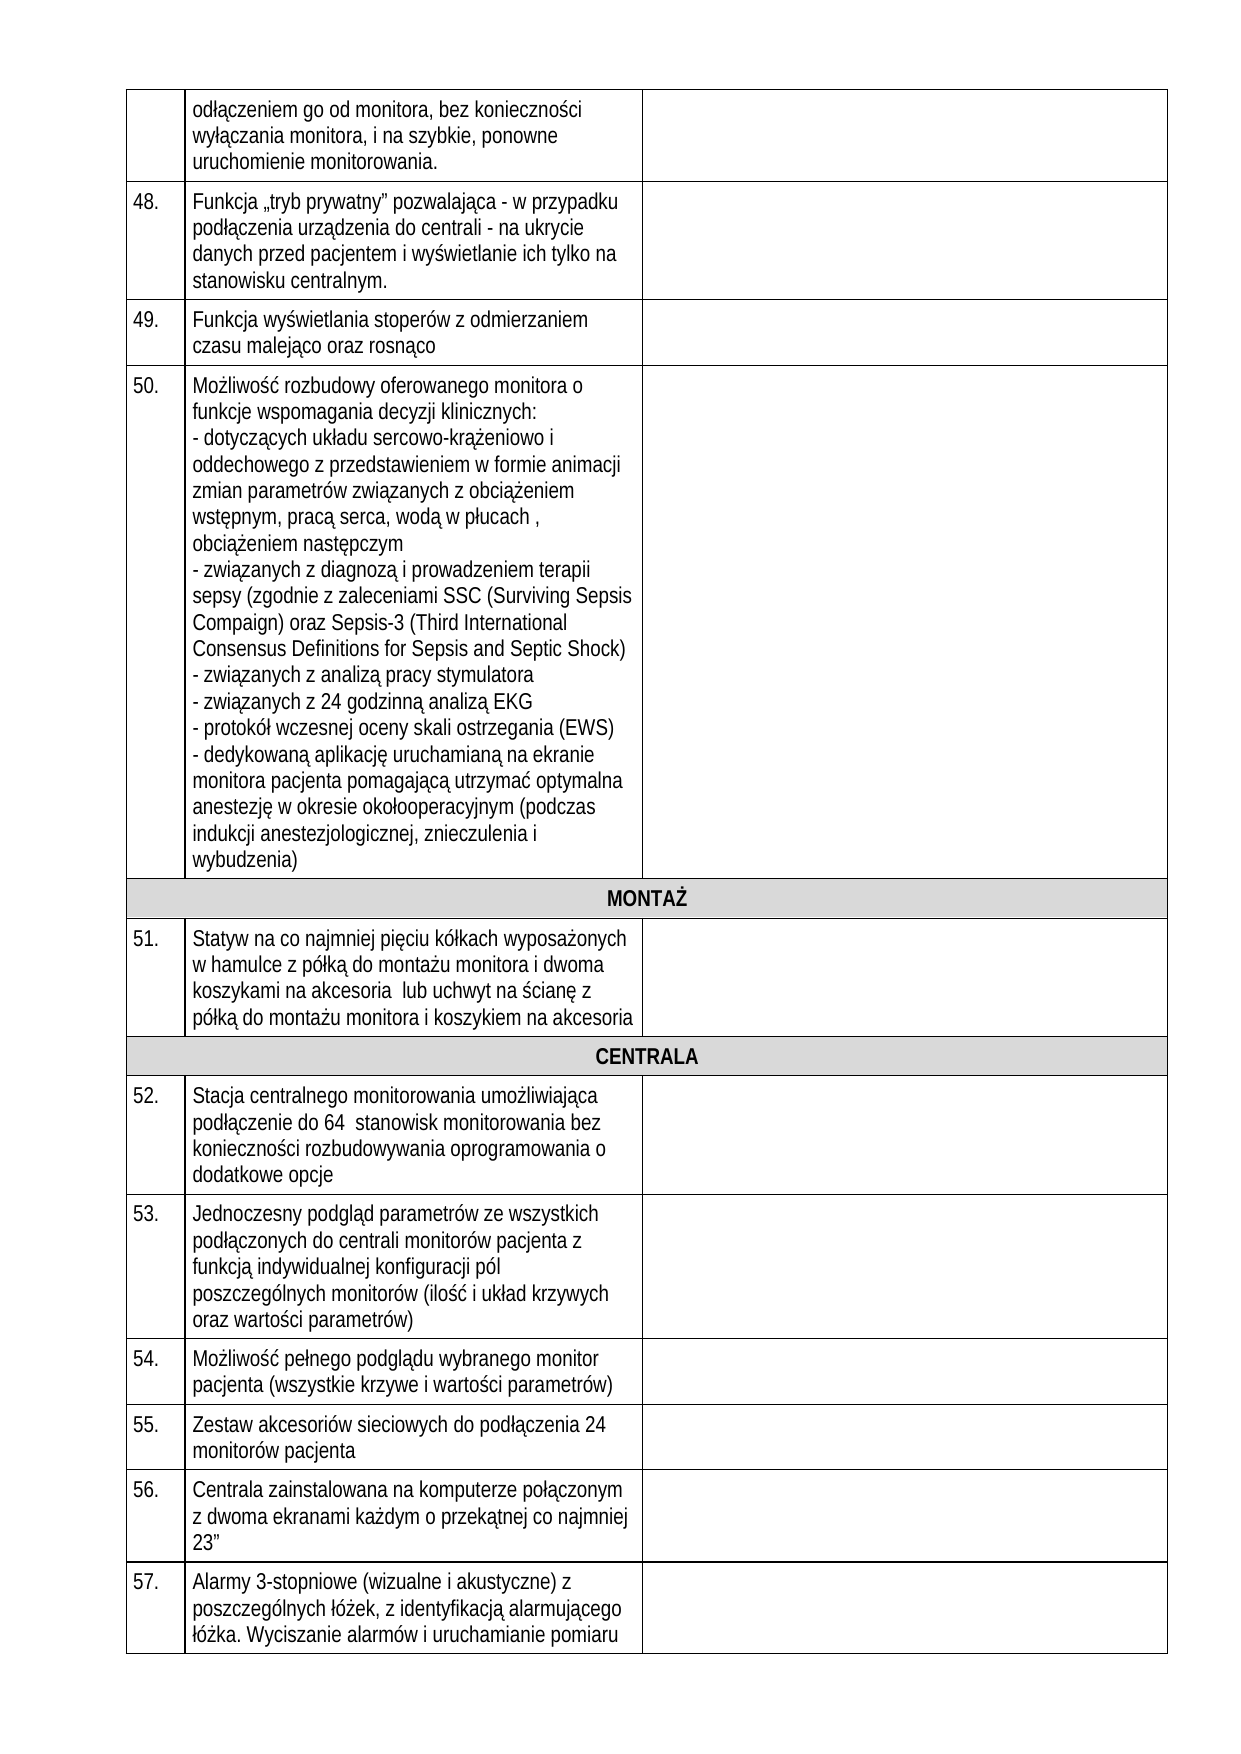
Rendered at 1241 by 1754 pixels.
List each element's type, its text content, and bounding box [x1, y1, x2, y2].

table_cell [127, 919, 184, 1036]
table_cell [643, 182, 1167, 299]
table_cell [127, 300, 184, 364]
table_cell [643, 1470, 1167, 1561]
table_cell Funkcja wyświetlania stoperów z odmierzaniem czasu malejąco oraz rosnąco [186, 300, 642, 364]
table_cell [643, 90, 1167, 181]
table_cell [643, 1339, 1167, 1404]
table_cell MONTAŻ [127, 879, 1167, 917]
table_cell [127, 1470, 184, 1561]
table_cell Statyw na co najmniej pięciu kółkach wyposażonych w hamulce z półką do montażu monitora i dwoma koszykami na akcesoria lub uchwyt na ścianę z półką do montażu monitora i koszykiem na akcesoria [186, 919, 642, 1036]
table_cell Zestaw akcesoriów sieciowych do podłączenia 24 monitorów pacjenta [186, 1405, 642, 1469]
table_cell [643, 919, 1167, 1036]
table_cell [643, 1563, 1167, 1653]
table_cell Możliwość pełnego podglądu wybranego monitor pacjenta (wszystkie krzywe i wartości parametrów) [186, 1339, 642, 1404]
table_cell [127, 1076, 184, 1193]
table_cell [186, 90, 642, 181]
table_cell CENTRALA [127, 1037, 1167, 1075]
table_cell [127, 366, 184, 878]
table_cell [127, 1563, 184, 1653]
table_cell [643, 300, 1167, 364]
table_cell [127, 1339, 184, 1404]
table_cell Możliwość rozbudowy oferowanego monitora o funkcje wspomagania decyzji klinicznych: - dotyczących układu sercowo-krążeniowo i oddechowego z przedstawieniem w formie animacji zmian parametrów związanych z obciążeniem wstępnym, pracą serca, wodą w płucach , obciążeniem następczym - związanych z diagnozą i prowadzeniem terapii sepsy (zgodnie z zaleceniami SSC (Surviving Sepsis Compaign) oraz Sepsis-3 (Third International Consensus Definitions for Sepsis and Septic Shock) - związanych z analizą pracy stymulatora - związanych z 24 godzinną analizą EKG - protokół wczesnej oceny skali ostrzegania (EWS) - dedykowaną aplikację uruchamianą na ekranie monitora pacjenta pomagającą utrzymać optymalna anestezję w okresie okołooperacyjnym (podczas indukcji anestezjologicznej, znieczulenia i wybudzenia) [186, 366, 642, 878]
table_cell [127, 90, 184, 181]
table_cell [643, 1405, 1167, 1469]
table_cell [643, 1195, 1167, 1338]
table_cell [186, 1563, 642, 1653]
table_cell [127, 182, 184, 299]
table_cell Stacja centralnego monitorowania umożliwiająca podłączenie do 64 stanowisk monitorowania bez konieczności rozbudowywania oprogramowania o dodatkowe opcje [186, 1076, 642, 1193]
table_cell [643, 1076, 1167, 1193]
table_cell [643, 366, 1167, 878]
table_cell [127, 1195, 184, 1338]
table_cell [127, 1405, 184, 1469]
table_cell Funkcja „tryb prywatny” pozwalająca - w przypadku podłączenia urządzenia do centrali - na ukrycie danych przed pacjentem i wyświetlanie ich tylko na stanowisku centralnym. [186, 182, 642, 299]
table_cell Centrala zainstalowana na komputerze połączonym z dwoma ekranami każdym o przekątnej co najmniej 23” [186, 1470, 642, 1561]
table_cell Jednoczesny podgląd parametrów ze wszystkich podłączonych do centrali monitorów pacjenta z funkcją indywidualnej konfiguracji pól poszczególnych monitorów (ilość i układ krzywych oraz wartości parametrów) [186, 1195, 642, 1338]
